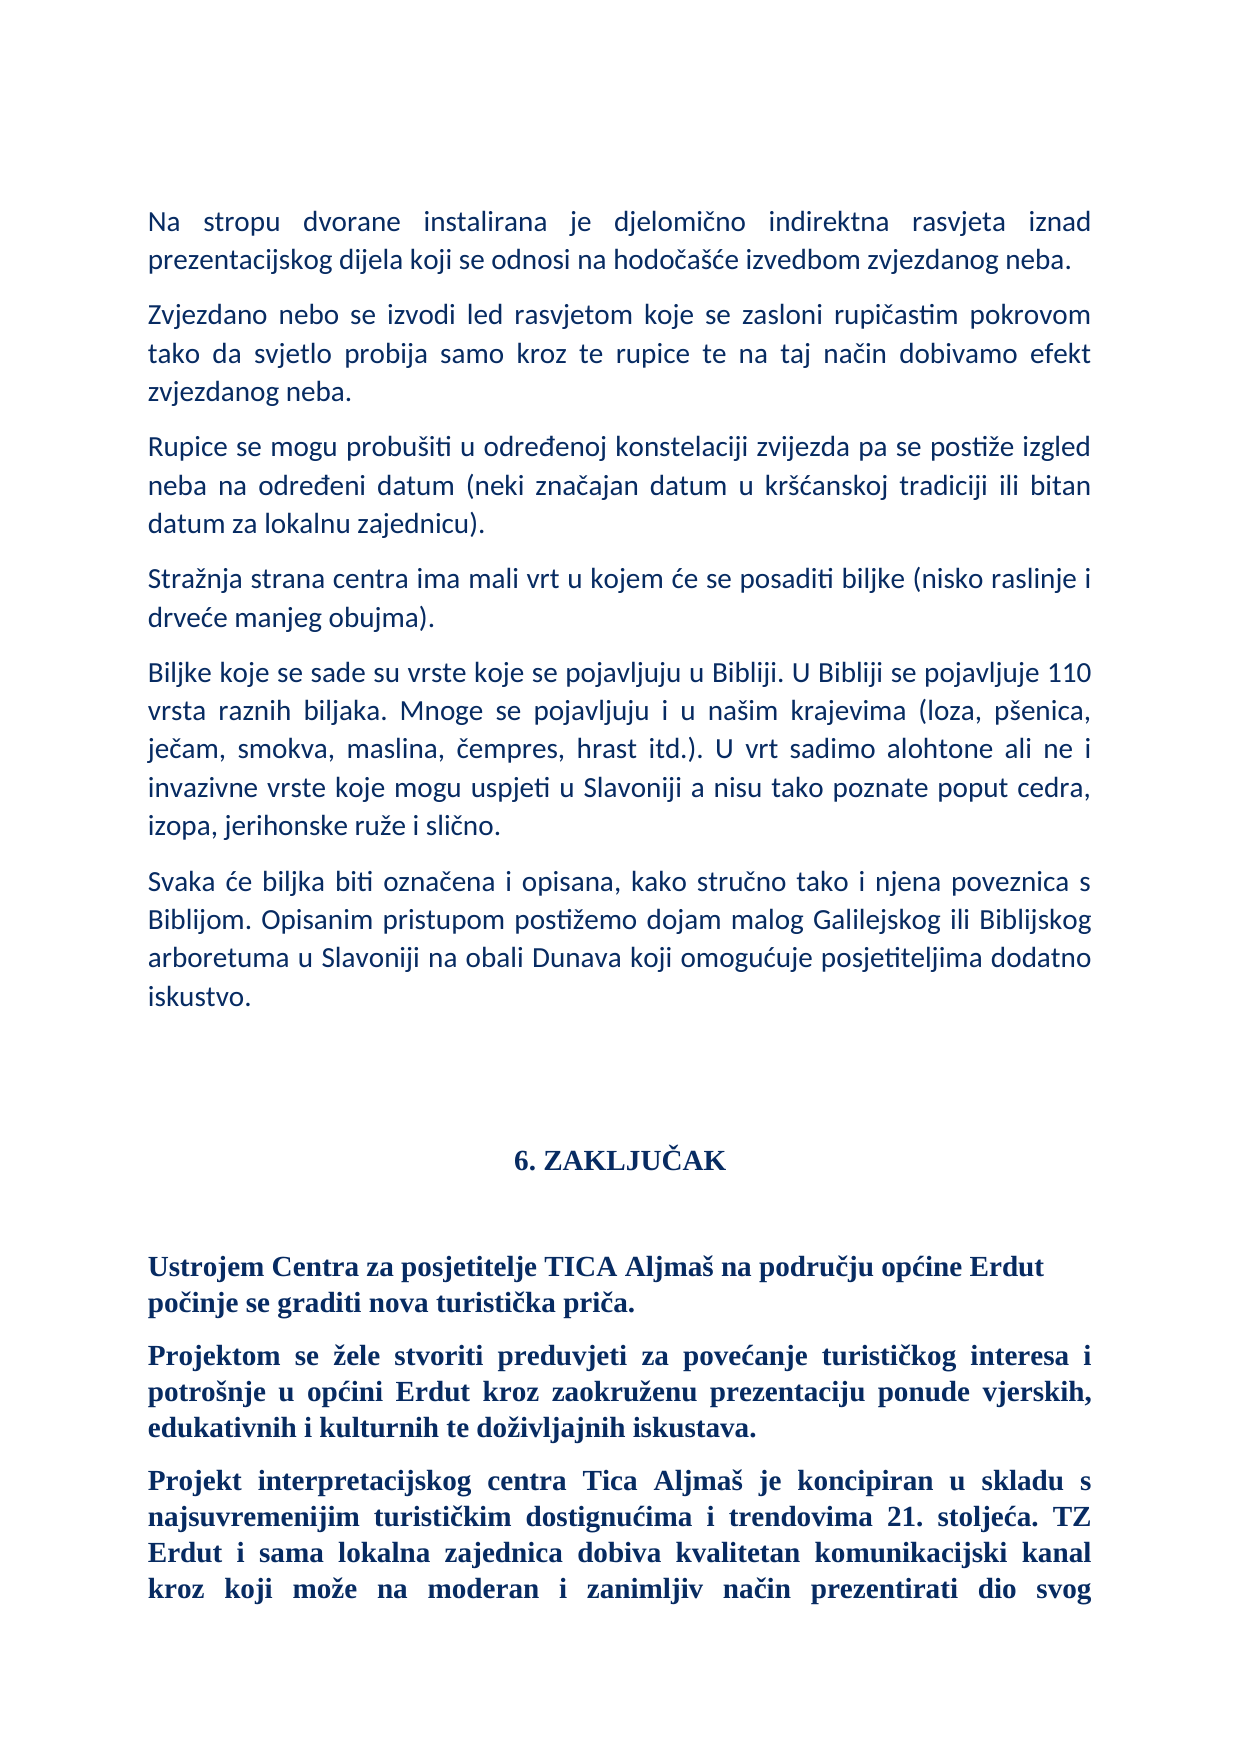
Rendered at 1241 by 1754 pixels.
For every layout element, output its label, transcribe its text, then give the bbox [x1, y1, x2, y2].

text Zvjezdano nebo se izvodi led rasvjetom koje se zasloni rupičastim pokrovom tako da svjetlo probija samo kroz te rupice te na taj način dobivamo efekt zvjezdanog neba. [148, 296, 1093, 409]
text Stražnja strana centra ima mali vrt u kojem će se posaditi biljke (nisko raslinje i drveće manjeg obujma). [148, 560, 1093, 634]
text Rupice se mogu probušiti u određenoj konstelaciji zvijezda pa se postiže izgled neba na određeni datum (neki značajan datum u kršćanskoj tradiciji ili bitan datum za lokalnu zajednicu). [148, 428, 1093, 541]
text Svaka će biljka biti označena i opisana, kako stručno tako i njena poveznica s Biblijom. Opisanim pristupom postižemo dojam malog Galilejskog ili Biblijskog arboretuma u Slavoniji na obali Dunava koji omogućuje posjetiteljima dodatno iskustvo. [148, 863, 1093, 1013]
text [148, 1463, 1093, 1605]
text 6. ZAKLJUČAK [148, 1143, 1093, 1177]
text Projektom se žele stvoriti preduvjeti za povećanje turističkog interesa i potrošnje u općini Erdut kroz zaokruženu prezentaciju ponude vjerskih, edukativnih i kulturnih te doživljajnih iskustava. [148, 1338, 1093, 1444]
text Na stropu dvorane instalirana je djelomično indirektna rasvjeta iznad prezentacijskog dijela koji se odnosi na hodočašće izvedbom zvjezdanog neba. [148, 203, 1093, 277]
text Biljke koje se sade su vrste koje se pojavljuju u Bibliji. U Bibliji se pojavljuje 110 vrsta raznih biljaka. Mnoge se pojavljuju i u našim krajevima (loza, pšenica, ječam, smokva, maslina, čempres, hrast itd.). U vrt sadimo alohtone ali ne i invazivne vrste koje mogu uspjeti u Slavoniji a nisu tako poznate poput cedra, izopa, jerihonske ruže i slično. [148, 654, 1093, 843]
text Ustrojem Centra za posjetitelje TICA Aljmaš na području općine Erdut počinje se graditi nova turistička priča. [148, 1249, 1093, 1318]
